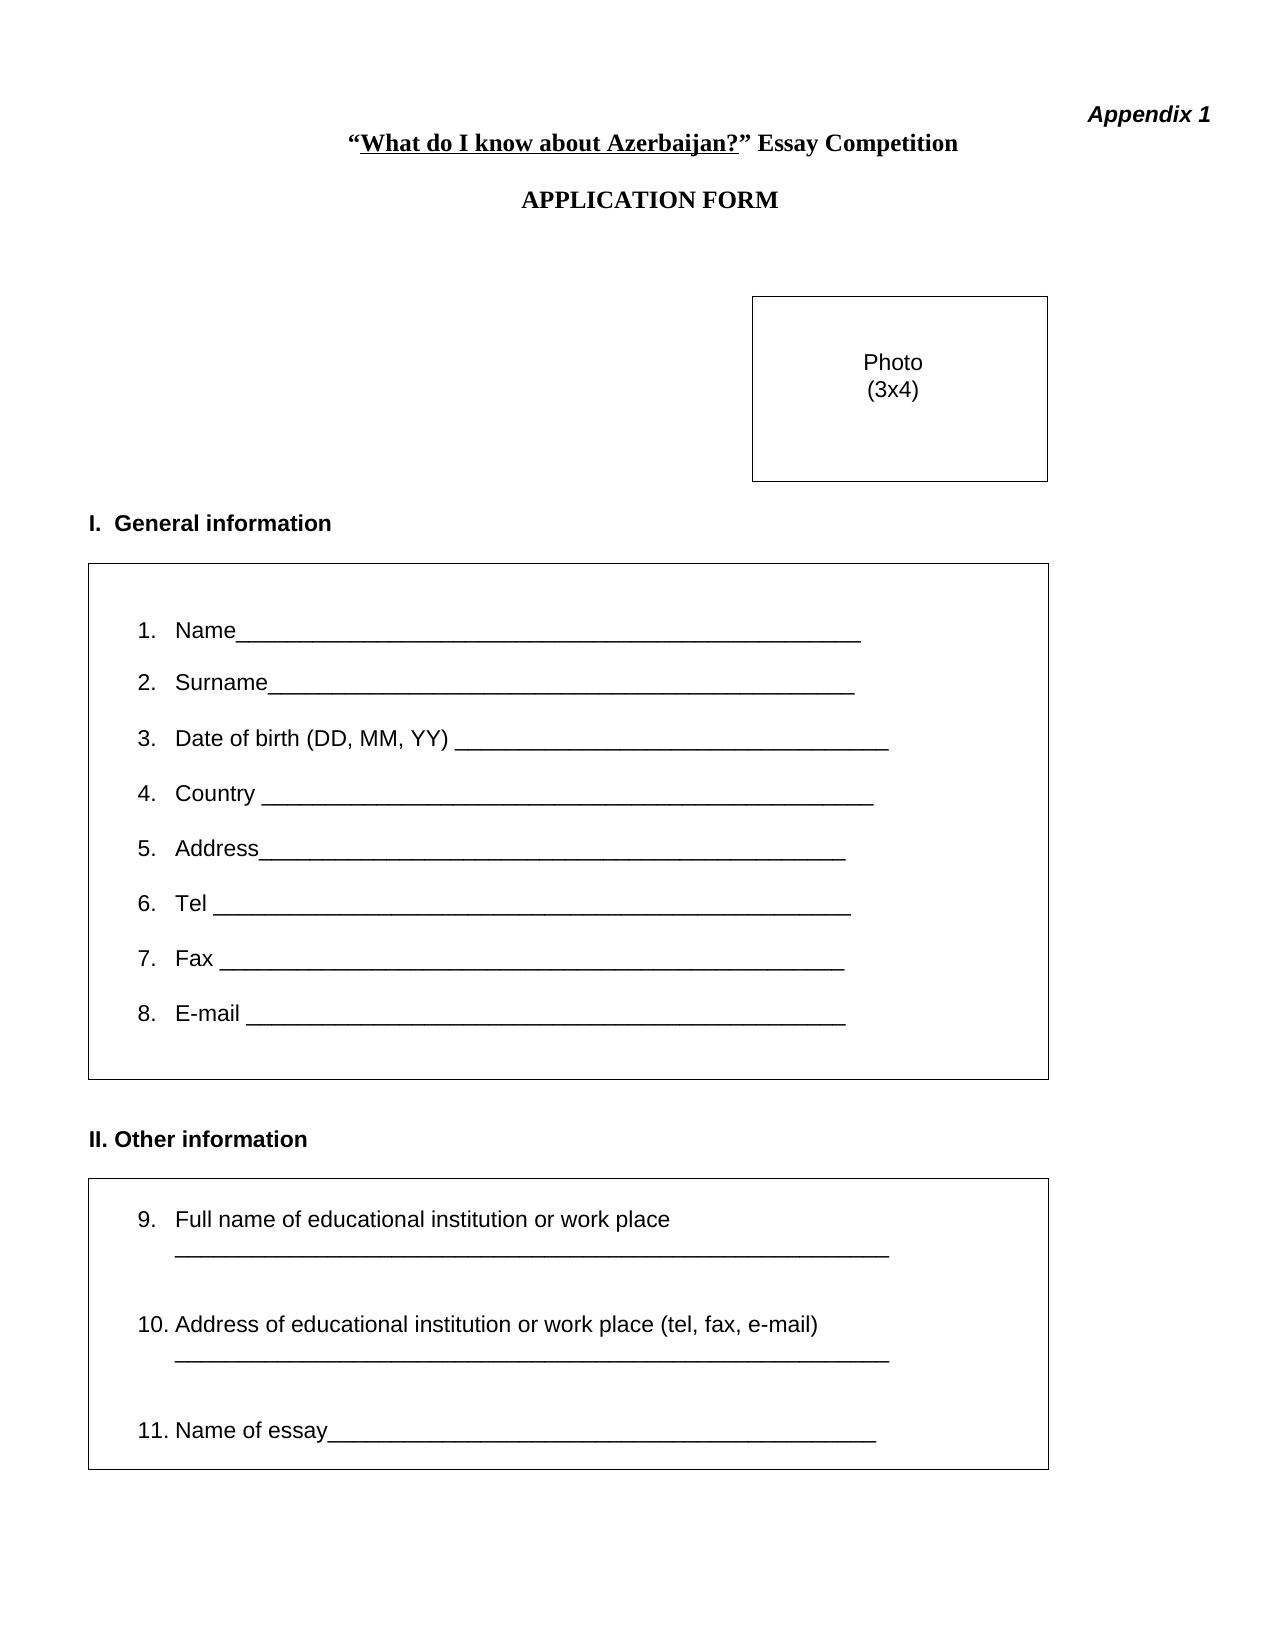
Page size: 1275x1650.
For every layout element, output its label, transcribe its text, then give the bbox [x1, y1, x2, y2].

text II. Other information [89, 1126, 1196, 1152]
table_header Photo (3x4) [753, 297, 1047, 481]
text “What do I know about Azerbaijan?” Essay Competition [89, 128, 1211, 157]
table_header Full name of educational institution or work place ________________________________________________________ Address of educational institution or work place (tel, fax, e-mail) ________________________________________________________ Name of essay___________________________________________ [89, 1179, 1048, 1469]
text I. General information [89, 510, 1196, 537]
table_header Name_________________________________________________ Surname______________________________________________ Date of birth (DD, MM, YY) __________________________________ Country ________________________________________________ Address______________________________________________ Tel __________________________________________________ Fax _________________________________________________ E-mail _______________________________________________ [89, 564, 1048, 1079]
text Appendix 1 [89, 101, 1211, 128]
text APPLICATION FORM [89, 185, 1211, 214]
